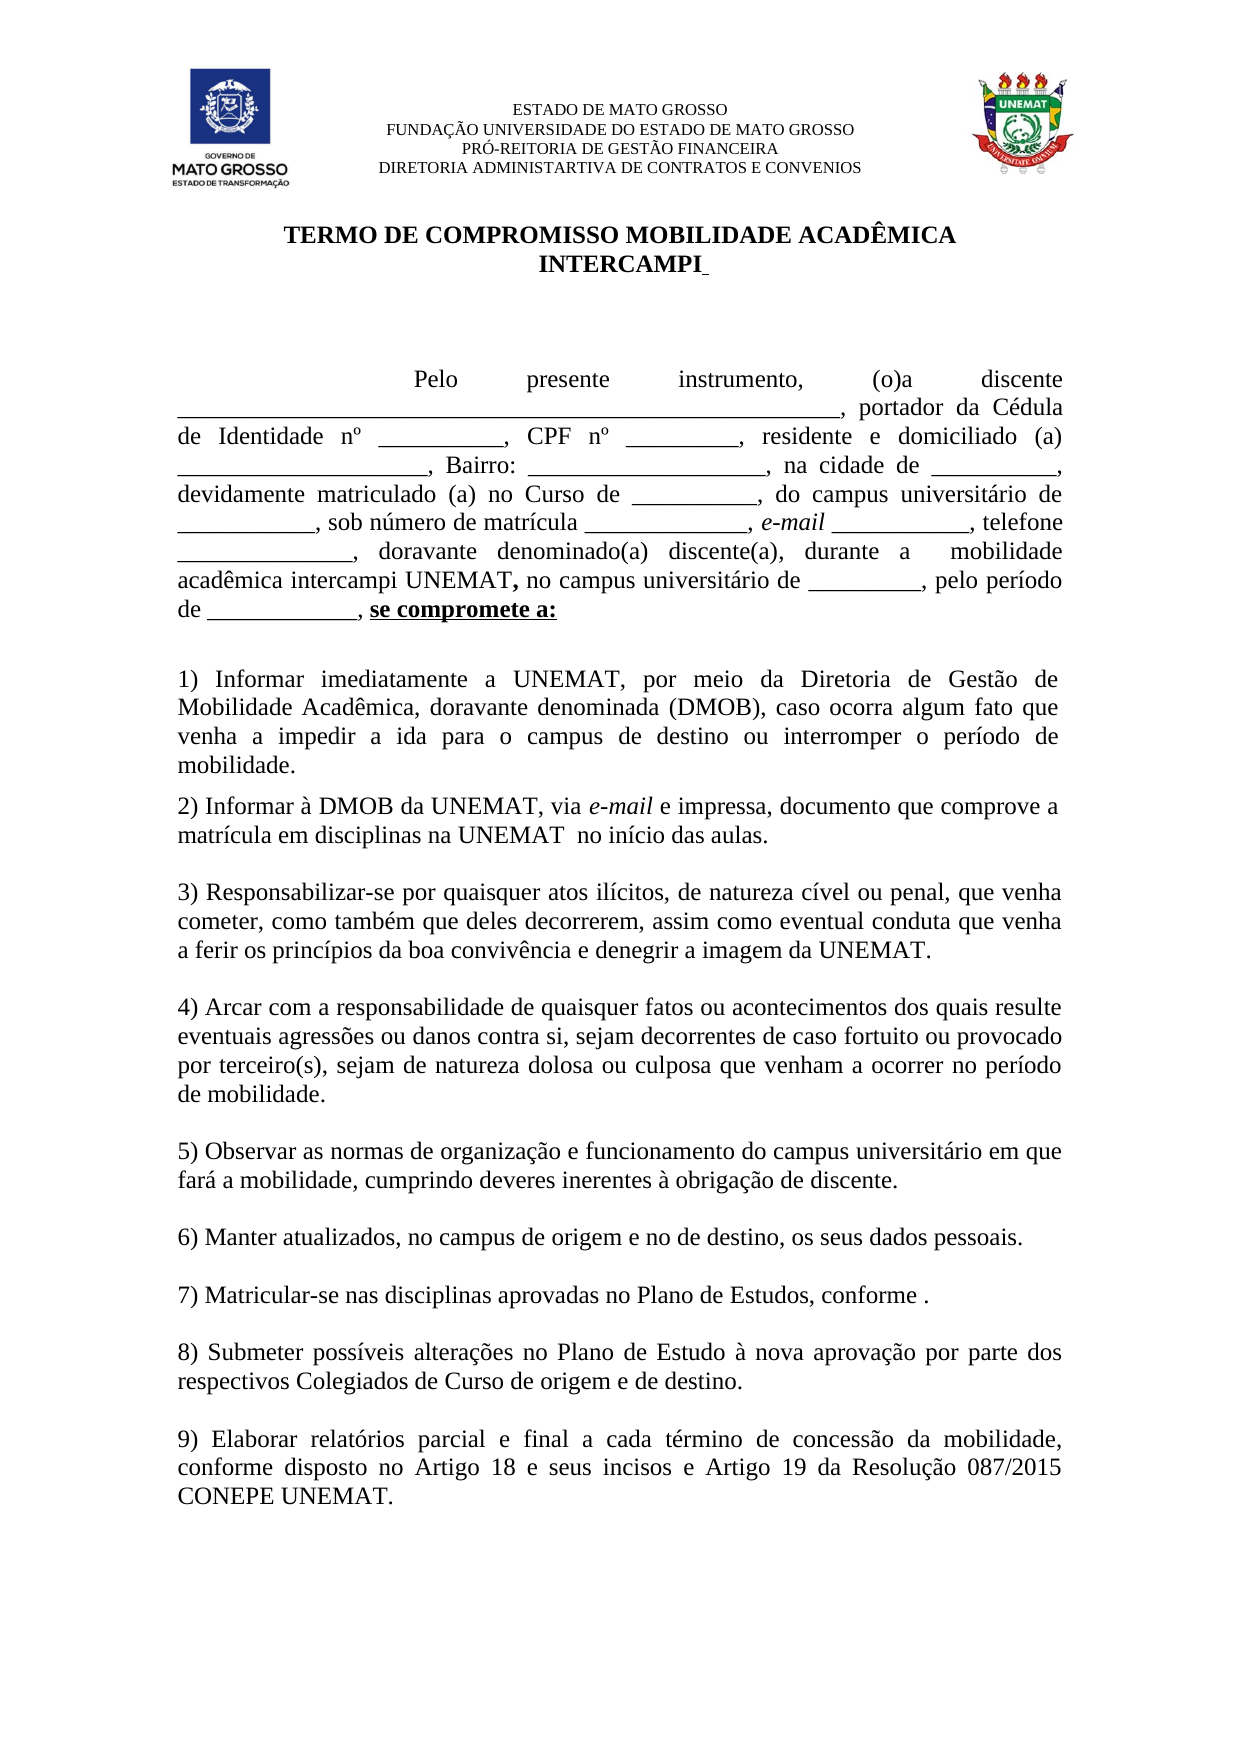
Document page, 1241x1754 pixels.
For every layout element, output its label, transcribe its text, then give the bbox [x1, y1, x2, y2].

text 4) Arcar com a responsabilidade de quaisquer fatos ou acontecimentos dos quais resulte eventuais agressões ou danos contra si, sejam decorrentes de caso fortuito ou provocado por terceiro(s), sejam de natureza dolosa ou culposa que venham a ocorrer no período de mobilidade. [177, 992, 1063, 1107]
text 6) Manter atualizados, no campus de origem e no de destino, os seus dados pessoais. [177, 1222, 1063, 1251]
text TERMO DE COMPROMISSO MOBILIDADE ACADÊMICA [177, 220, 1063, 249]
text 8) Submeter possíveis alterações no Plano de Estudo à nova aprovação por parte dos respectivos Colegiados de Curso de origem e de destino. [177, 1337, 1063, 1395]
text 2) Informar à DMOB da UNEMAT, via e-mail e impressa, documento que comprove a matrícula em disciplinas na UNEMAT no início das aulas. [177, 791, 1059, 849]
text 3) Responsabilizar-se por quaisquer atos ilícitos, de natureza cível ou penal, que venha cometer, como também que deles decorrerem, assim como eventual conduta que venha a ferir os princípios da boa convivência e denegrir a imagem da UNEMAT. [177, 877, 1063, 964]
text 1) Informar imediatamente a UNEMAT, por meio da Diretoria de Gestão de Mobilidade Acadêmica, doravante denominada (DMOB), caso ocorra algum fato que venha a impedir a ida para o campus de destino ou interromper o período de mobilidade. [177, 664, 1059, 779]
picture [946, 72, 1102, 174]
text 9) Elaborar relatórios parcial e final a cada término de concessão da mobilidade, conforme disposto no Artigo 18 e seus incisos e Artigo 19 da Resolução 087/2015 CONEPE UNEMAT. [177, 1424, 1063, 1510]
text INTERCAMPI [177, 249, 1063, 277]
text 5) Observar as normas de organização e funcionamento do campus universitário em que fará a mobilidade, cumprindo deveres inerentes à obrigação de discente. [177, 1136, 1063, 1194]
text 7) Matricular-se nas disciplinas aprovadas no Plano de Estudos, conforme . [177, 1280, 1063, 1309]
text Pelo presente instrumento, (o)a discente _____________________________________________________, portador da Cédula de Identidade nº __________, CPF nº _________, residente e domiciliado (a) ____________________, Bairro: ___________________, na cidade de __________, devidamente matriculado (a) no Curso de __________, do campus universitário de ___________, sob número de matrícula _____________, e-mail ___________, telefone ______________, doravante denominado(a) discente(a), durante a mobilidade acadêmica intercampi UNEMAT, no campus universitário de _________, pelo período de ____________, se compromete a: [177, 364, 1063, 622]
picture [167, 65, 298, 197]
